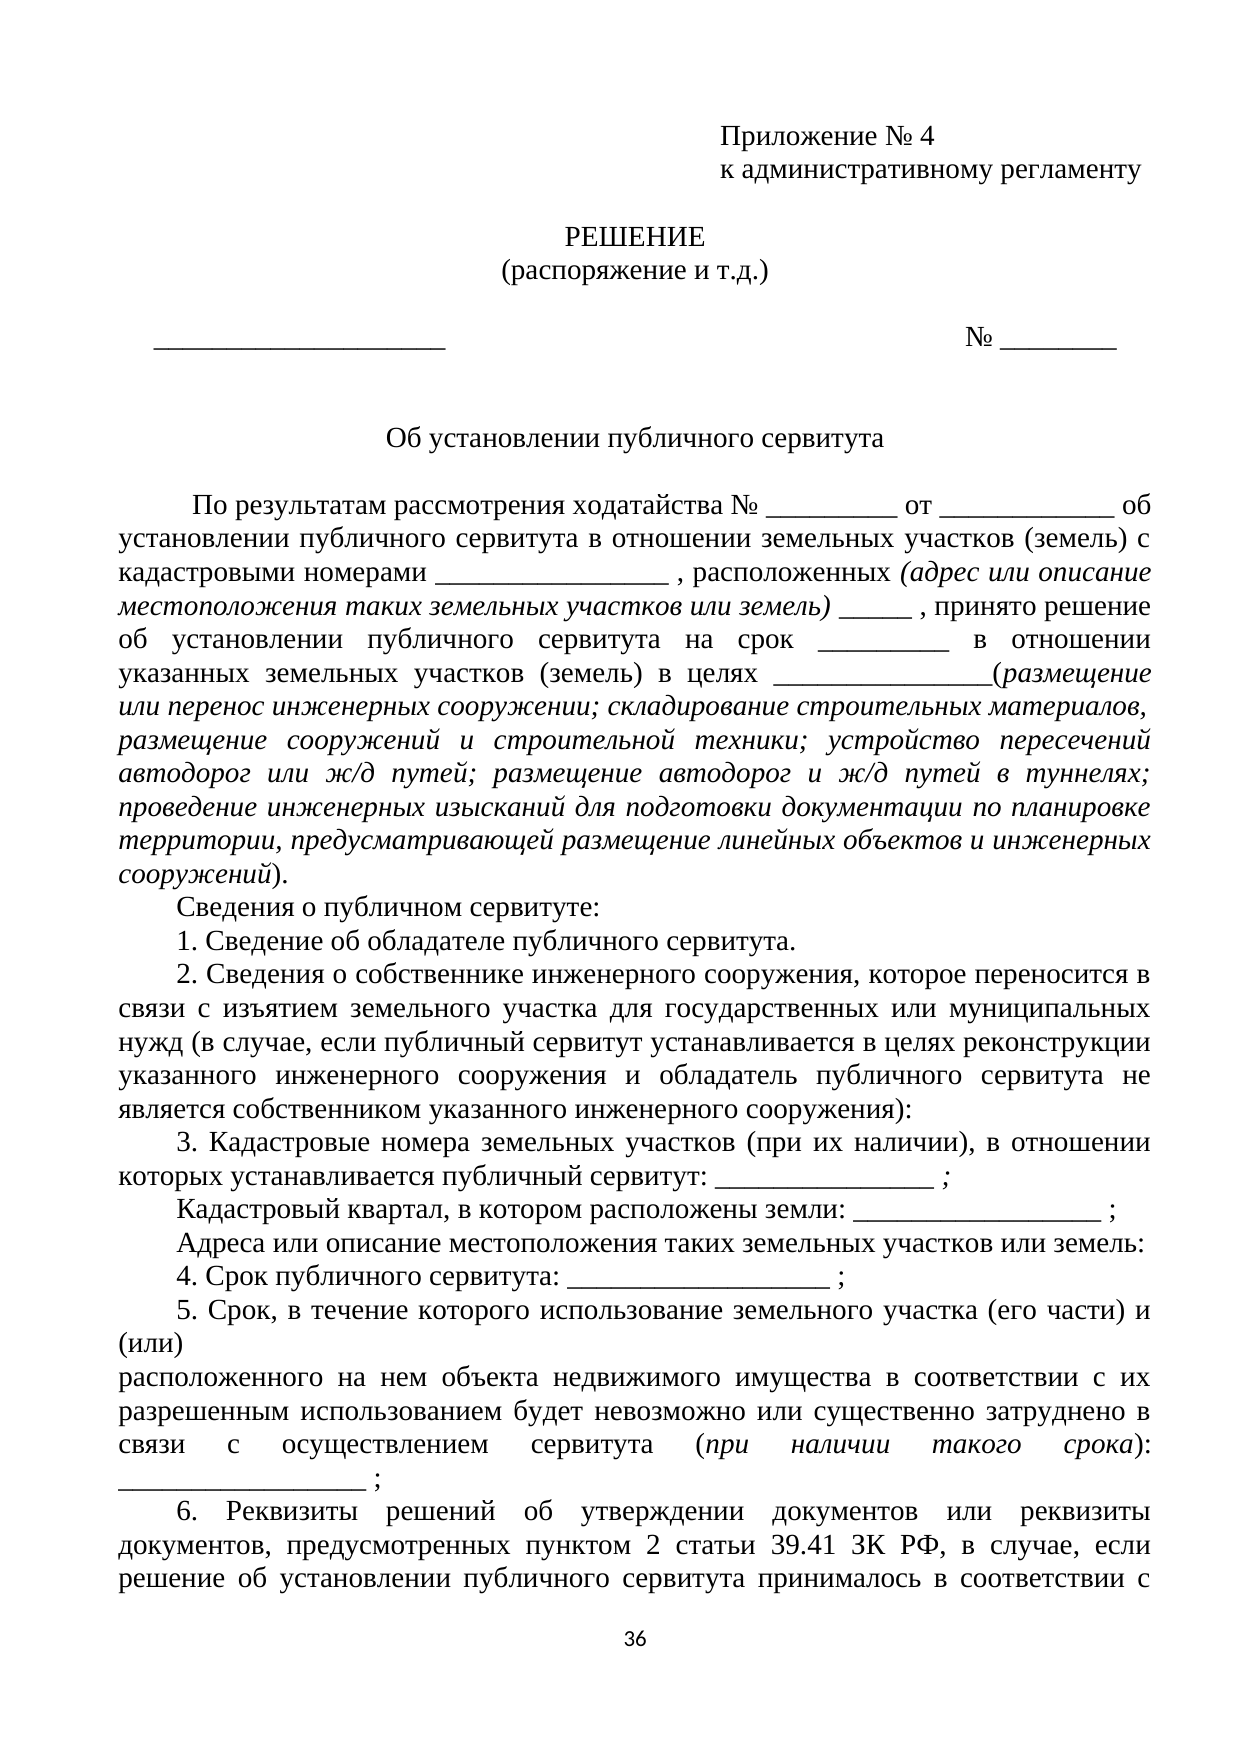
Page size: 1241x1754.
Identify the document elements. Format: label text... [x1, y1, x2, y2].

text По результатам рассмотрения ходатайства № _________ от ____________ об установлении публичного сервитута в отношении земельных участков (земель) с кадастровыми номерами ________________ , расположенных (адрес или описание местоположения таких земельных участков или земель) _____ , принято решение об установлении публичного сервитута на срок _________ в отношении указанных земельных участков (земель) в целях _______________(размещение или перенос инженерных сооружении; складирование строительных материалов, [118, 487, 1152, 722]
text размещение сооружений и строительной техники; устройство пересечений автодорог или ж/д путей; размещение автодорог и ж/д путей в туннелях; проведение инженерных изысканий для подготовки документации по планировке территории, предусматривающей размещение линейных объектов и инженерных сооружений). [118, 722, 1152, 889]
text Об установлении публичного сервитута [118, 420, 1152, 453]
text 4. Срок публичного сервитута: __________________ ; [118, 1258, 1152, 1292]
table_header Приложение № 4 к административному регламенту [709, 118, 1163, 185]
text ____________________ № ________ [118, 319, 1152, 353]
text расположенного на нем объекта недвижимого имущества в соответствии с их разрешенным использованием будет невозможно или существенно затруднено в связи с осуществлением сервитута (при наличии такого срока): _________________ ; [118, 1359, 1152, 1493]
text Сведения о публичном сервитуте: [118, 889, 1152, 923]
text Кадастровый квартал, в котором расположены земли: _________________ ; [118, 1191, 1152, 1225]
text 3. Кадастровые номера земельных участков (при их наличии), в отношении которых устанавливается публичный сервитут: _______________ ; [118, 1124, 1152, 1191]
text Адреса или описание местоположения таких земельных участков или земель: [118, 1225, 1152, 1258]
text 1. Сведение об обладателе публичного сервитута. [118, 923, 1152, 957]
text РЕШЕНИЕ [118, 219, 1152, 252]
text (распоряжение и т.д.) [118, 252, 1152, 286]
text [118, 1493, 1152, 1594]
text 5. Срок, в течение которого использование земельного участка (его части) и (или) [118, 1292, 1152, 1359]
text 2. Сведения о собственнике инженерного сооружения, которое переносится в связи с изъятием земельного участка для государственных или муниципальных нужд (в случае, если публичный сервитут устанавливается в целях реконструкции указанного инженерного сооружения и обладатель публичного сервитута не является собственником указанного инженерного сооружения): [118, 957, 1152, 1124]
